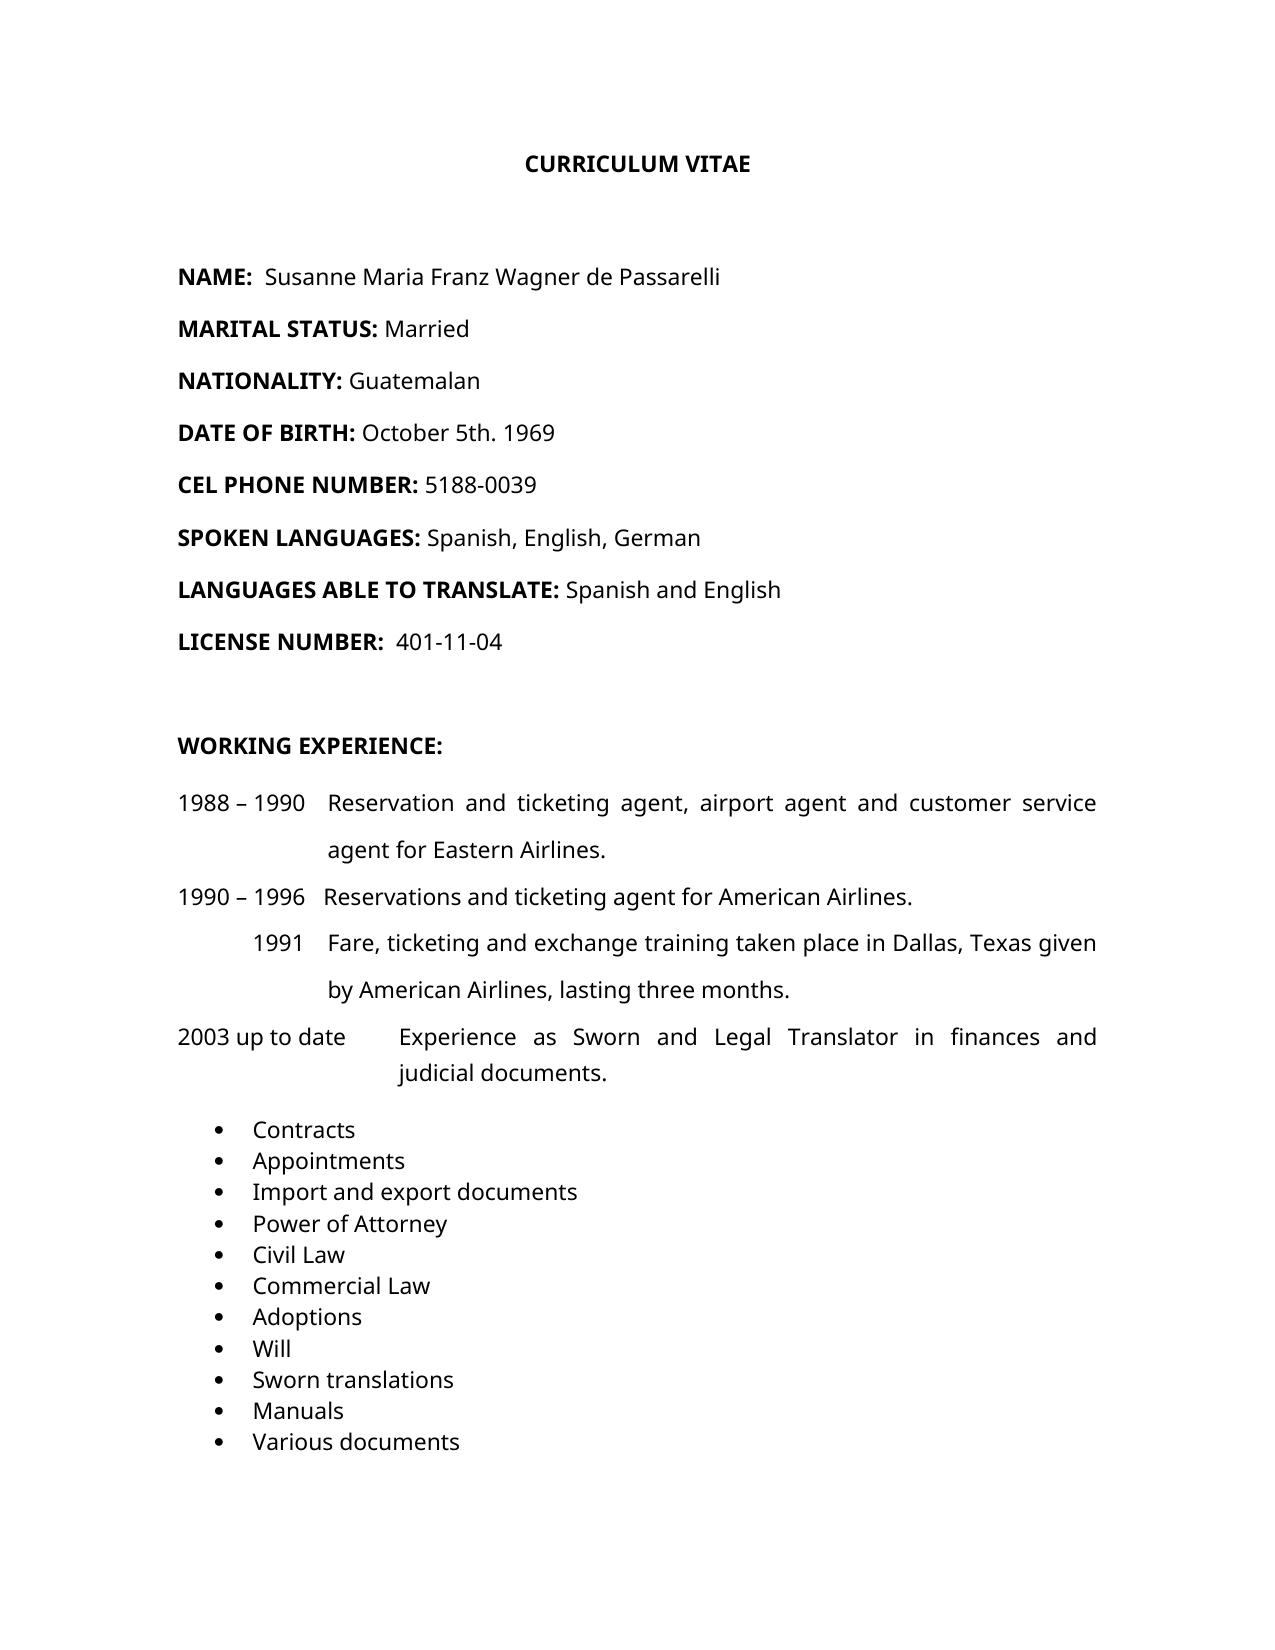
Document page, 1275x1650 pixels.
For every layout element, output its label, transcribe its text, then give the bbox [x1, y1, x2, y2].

list Sworn translations [215, 1364, 1098, 1395]
text 1988 – 1990 Reservation and ticketing agent, airport agent and customer service agent for Eastern Airlines. [177, 787, 1098, 865]
list Adoptions [215, 1301, 1098, 1332]
list Power of Attorney [215, 1207, 1098, 1239]
list Will [215, 1332, 1098, 1364]
text CURRICULUM VITAE [177, 148, 1098, 179]
list Import and export documents [215, 1176, 1098, 1207]
text MARITAL STATUS: Married [177, 313, 1098, 344]
list Civil Law [215, 1239, 1098, 1270]
text WORKING EXPERIENCE: [177, 730, 1098, 761]
list Various documents [215, 1426, 1098, 1457]
text LANGUAGES ABLE TO TRANSLATE: Spanish and English [177, 574, 1098, 605]
text 1990 – 1996 Reservations and ticketing agent for American Airlines. [177, 880, 1098, 912]
text 1991 Fare, ticketing and exchange training taken place in Dallas, Texas given by American Airlines, lasting three months. [252, 927, 1098, 1005]
text NATIONALITY: Guatemalan [177, 365, 1098, 397]
list Appointments [215, 1145, 1098, 1176]
text LICENSE NUMBER: 401-11-04 [177, 626, 1098, 657]
text 2003 up to date Experience as Sworn and Legal Translator in finances and judicial documents. [177, 1021, 1098, 1088]
list Contracts [215, 1114, 1098, 1145]
text SPOKEN LANGUAGES: Spanish, English, German [177, 522, 1098, 553]
text NAME: Susanne Maria Franz Wagner de Passarelli [177, 261, 1098, 292]
text CEL PHONE NUMBER: 5188-0039 [177, 469, 1098, 501]
list Manuals [215, 1395, 1098, 1426]
text DATE OF BIRTH: October 5th. 1969 [177, 417, 1098, 449]
list Commercial Law [215, 1270, 1098, 1301]
